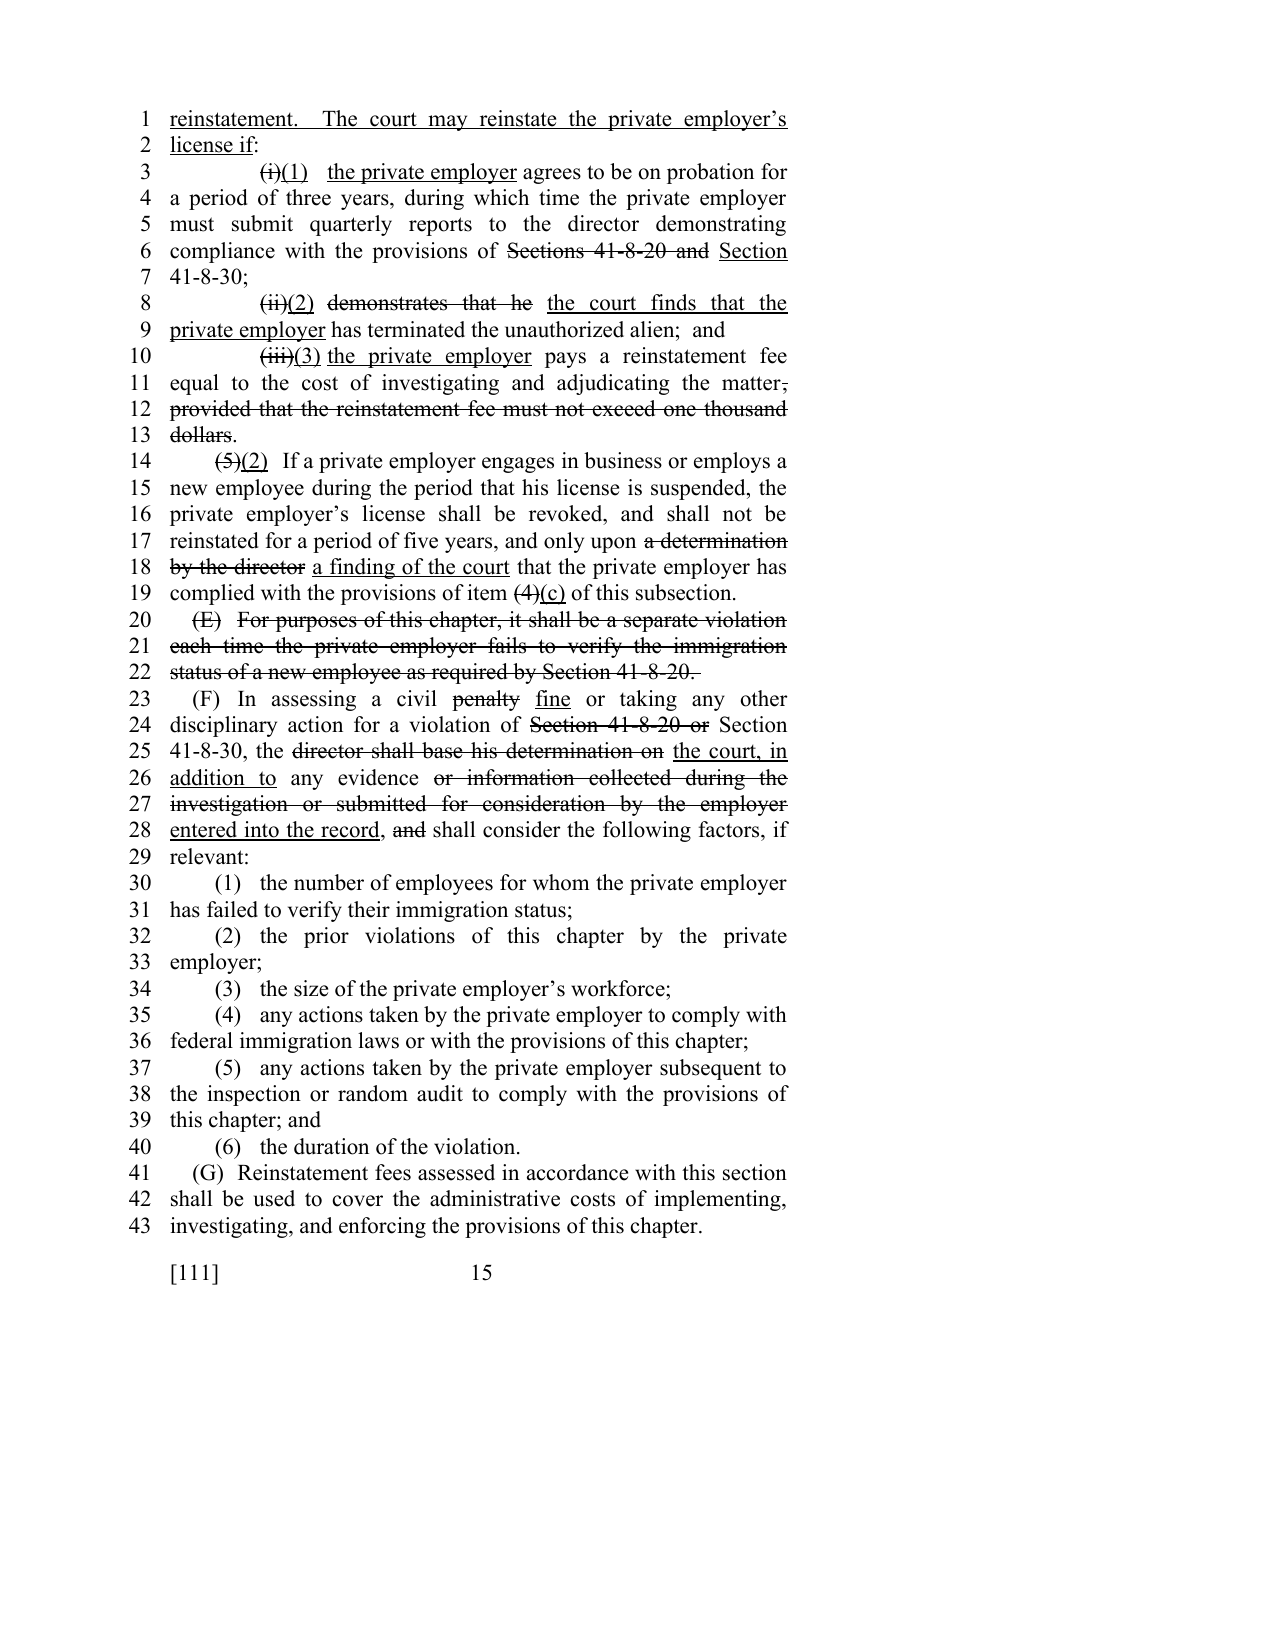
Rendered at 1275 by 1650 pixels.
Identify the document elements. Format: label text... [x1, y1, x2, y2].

text (E) For purposes of this chapter, it shall be a separate violation each time the private employer fails to verify the immigration status of a new employee as required by Section 41-8-20. [169, 606, 787, 646]
text (G) Reinstatement fees assessed in accordance with this section shall be used to cover the administrative costs of implementing, investigating, and enforcing the provisions of this chapter. [169, 1159, 787, 1238]
text (i)(1) the private employer agrees to be on probation for a period of three years, during which time the private employer must submit quarterly reports to the director demonstrating compliance with the provisions of Sections 41-8-20 and Section 41-8-30; [169, 158, 787, 289]
text (1) the number of employees for whom the private employer has failed to verify their immigration status; [169, 869, 787, 922]
text (4) any actions taken by the private employer to comply with federal immigration laws or with the provisions of this chapter; [169, 1001, 787, 1054]
text (3) the size of the private employer’s workforce; [169, 975, 787, 1001]
text (5)(2) If a private employer engages in business or employs a new employee during the period that his license is suspended, the private employer’s license shall be revoked, and shall not be reinstated for a period of five years, and only upon a determination by the director a finding of the court that the private employer has complied with the provisions of item (4)(c) of this subsection. [169, 448, 787, 606]
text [169, 105, 787, 128]
text (F) In assessing a civil penalty fine or taking any other disciplinary action for a violation of Section 41-8-20 or Section 41-8-30, the director shall base his determination on the court, in addition to any evidence or information collected during the investigation or submitted for consideration by the employer entered into the record, and shall consider the following factors, if relevant: [169, 806, 787, 869]
text (iii)(3) the private employer pays a reinstatement fee equal to the cost of investigating and adjudicating the matter, provided that the reinstatement fee must not exceed one thousand dollars. [169, 342, 787, 409]
text (F) In assessing a civil penalty fine or taking any other disciplinary action for a violation of Section 41-8-20 or Section 41-8-30, the director shall base his determination on the court, in addition to any evidence or information collected during the investigation or submitted for consideration by the employer entered into the record, and shall consider the following factors, if relevant: [169, 685, 787, 805]
text (E) For purposes of this chapter, it shall be a separate violation each time the private employer fails to verify the immigration status of a new employee as required by Section 41-8-20. [169, 647, 787, 685]
text (6) the duration of the violation. [169, 1133, 787, 1159]
text (iii)(3) the private employer pays a reinstatement fee equal to the cost of investigating and adjudicating the matter, provided that the reinstatement fee must not exceed one thousand dollars. [169, 410, 787, 448]
text (2) the prior violations of this chapter by the private employer; [169, 922, 787, 975]
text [169, 129, 787, 158]
text (ii)(2) demonstrates that he the court finds that the private employer has terminated the unauthorized alien; and [169, 289, 787, 342]
text (5) any actions taken by the private employer subsequent to the inspection or random audit to comply with the provisions of this chapter; and [169, 1054, 787, 1133]
